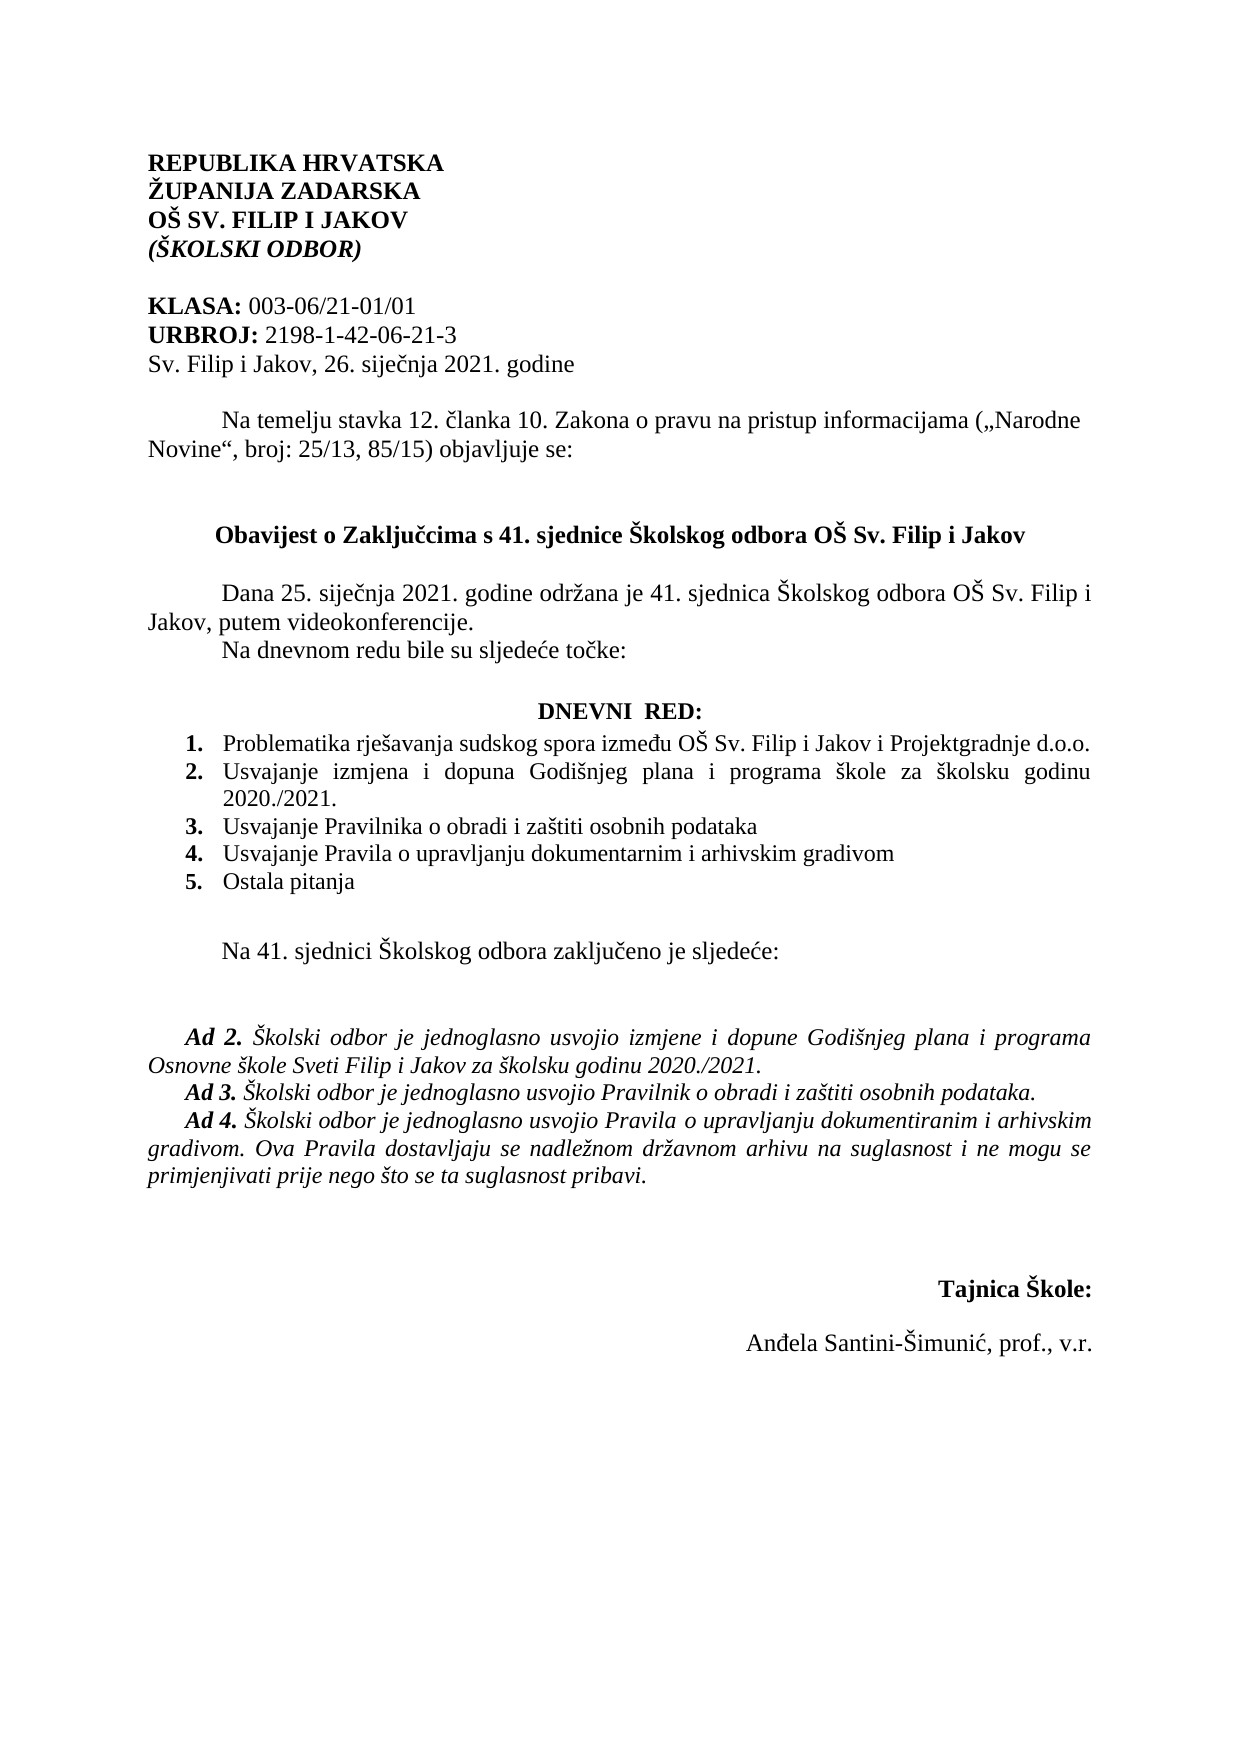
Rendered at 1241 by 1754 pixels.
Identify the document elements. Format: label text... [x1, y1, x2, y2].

text DNEVNI RED: [148, 697, 1093, 725]
text Dana 25. siječnja 2021. godine održana je 41. sjednica Školskog odbora OŠ Sv. Filip i Jakov, putem videokonferencije. [148, 578, 1093, 636]
text Na dnevnom redu bile su sljedeće točke: [148, 636, 1093, 664]
text KLASA: 003-06/21-01/01 [148, 291, 1093, 320]
list Usvajanje Pravilnika o obradi i zaštiti osobnih podataka [185, 812, 1093, 839]
text OŠ SV. FILIP I JAKOV [148, 205, 1093, 234]
text Na temelju stavka 12. članka 10. Zakona o pravu na pristup informacijama („Narodne Novine“, broj: 25/13, 85/15) objavljuje se: [148, 406, 1093, 463]
text Tajnica Škole: [148, 1274, 1093, 1303]
text Ad 2. Školski odbor je jednoglasno usvojio izmjene i dopune Godišnjeg plana i programa Osnovne škole Sveti Filip i Jakov za školsku godinu 2020./2021. [148, 1022, 1093, 1078]
text ŽUPANIJA ZADARSKA [148, 176, 1093, 205]
text Obavijest o Zaključcima s 41. sjednice Školskog odbora OŠ Sv. Filip i Jakov [148, 521, 1093, 549]
list Problematika rješavanja sudskog spora između OŠ Sv. Filip i Jakov i Projektgradnje d.o.o. [185, 729, 1093, 757]
list Usvajanje Pravila o upravljanju dokumentarnim i arhivskim gradivom [185, 839, 1093, 867]
text Na 41. sjednici Školskog odbora zaključeno je sljedeće: [148, 936, 1093, 965]
text URBROJ: 2198-1-42-06-21-3 [148, 320, 1093, 349]
text Sv. Filip i Jakov, 26. siječnja 2021. godine [148, 349, 1093, 378]
text REPUBLIKA HRVATSKA [148, 148, 1093, 176]
list Usvajanje izmjena i dopuna Godišnjeg plana i programa škole za školsku godinu 2020./2021. [185, 757, 1093, 812]
list Ostala pitanja [185, 867, 1093, 895]
text Anđela Santini-Šimunić, prof., v.r. [148, 1328, 1093, 1356]
text Ad 4. Školski odbor je jednoglasno usvojio Pravila o upravljanju dokumentiranim i arhivskim gradivom. Ova Pravila dostavljaju se nadležnom državnom arhivu na suglasnost i ne mogu se primjenjivati prije nego što se ta suglasnost pribavi. [148, 1106, 1093, 1189]
text (ŠKOLSKI ODBOR) [148, 234, 1093, 263]
text Ad 3. Školski odbor je jednoglasno usvojio Pravilnik o obradi i zaštiti osobnih podataka. [148, 1078, 1093, 1106]
